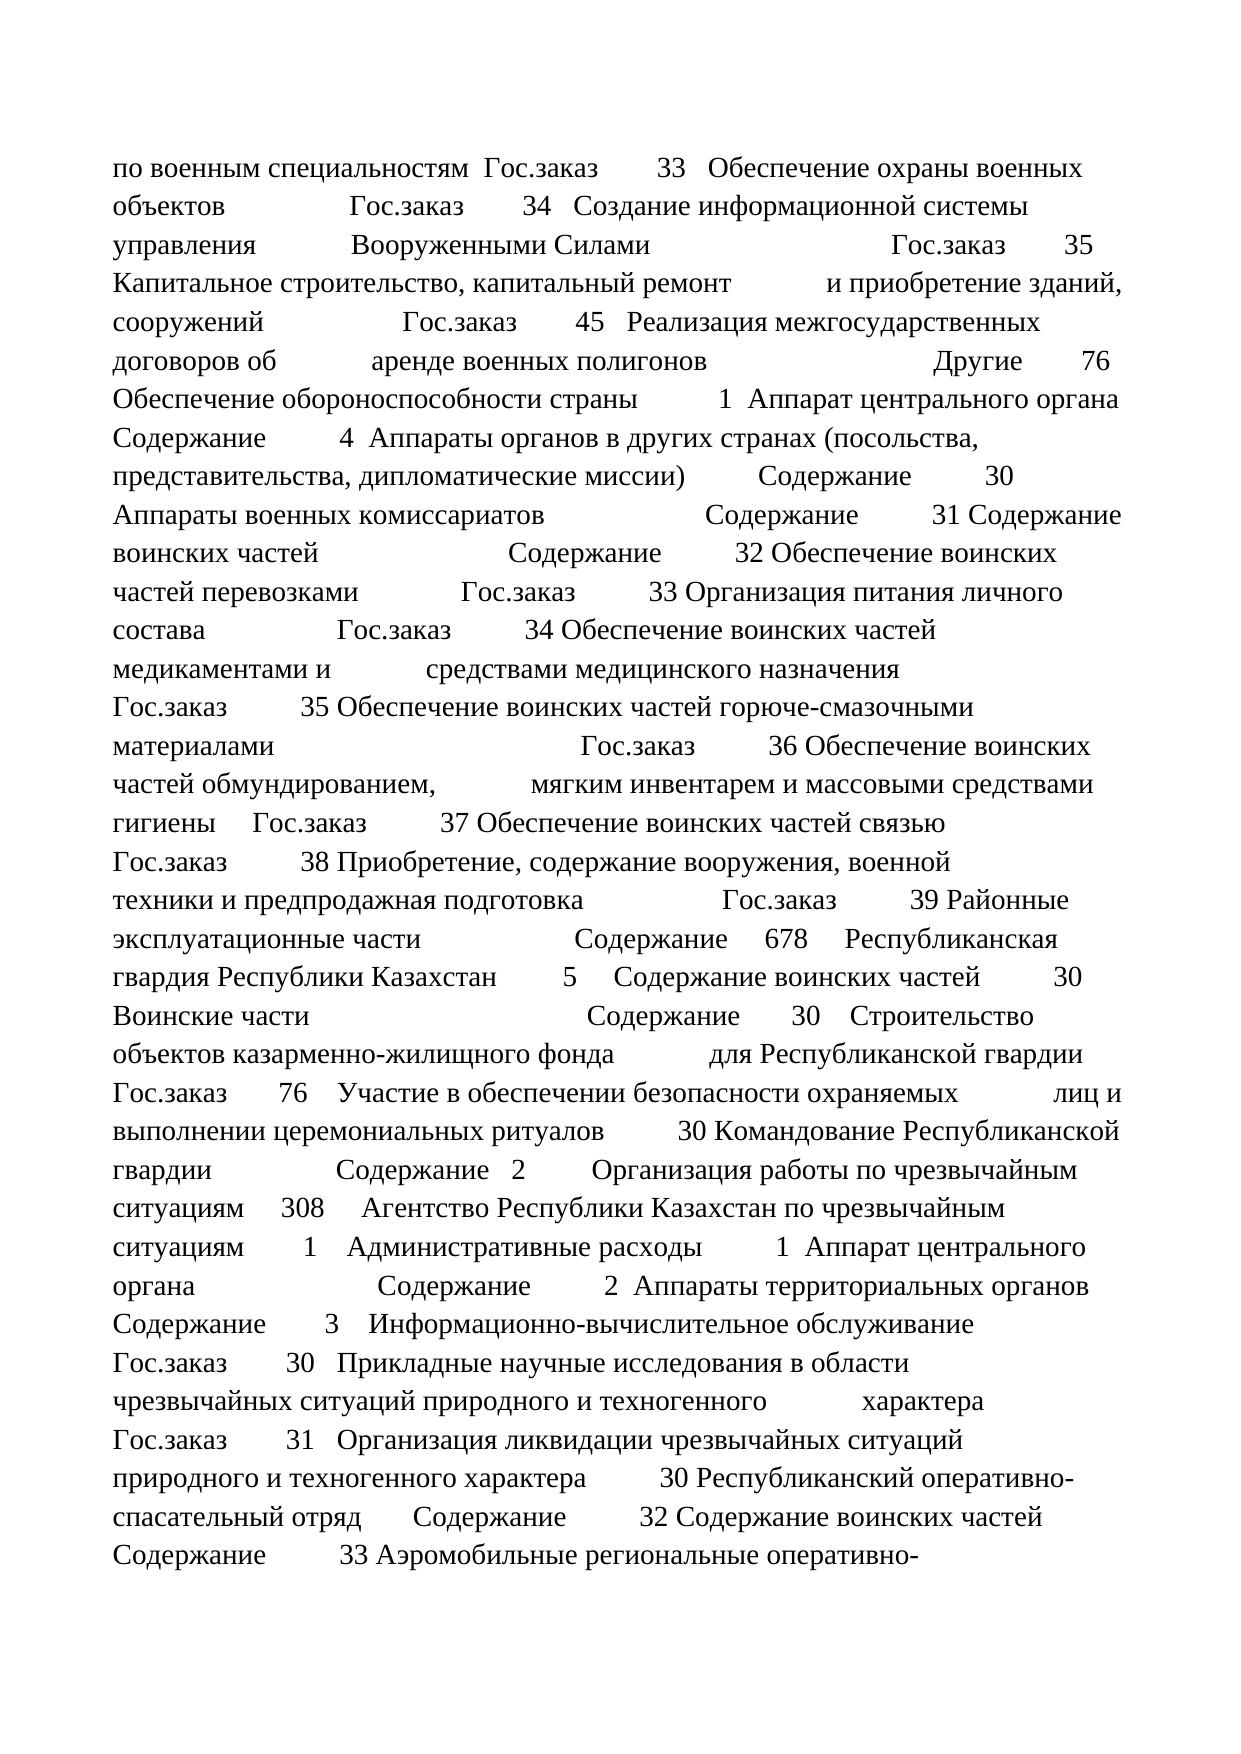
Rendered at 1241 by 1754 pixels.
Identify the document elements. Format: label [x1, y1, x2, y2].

text [112, 150, 1128, 1571]
